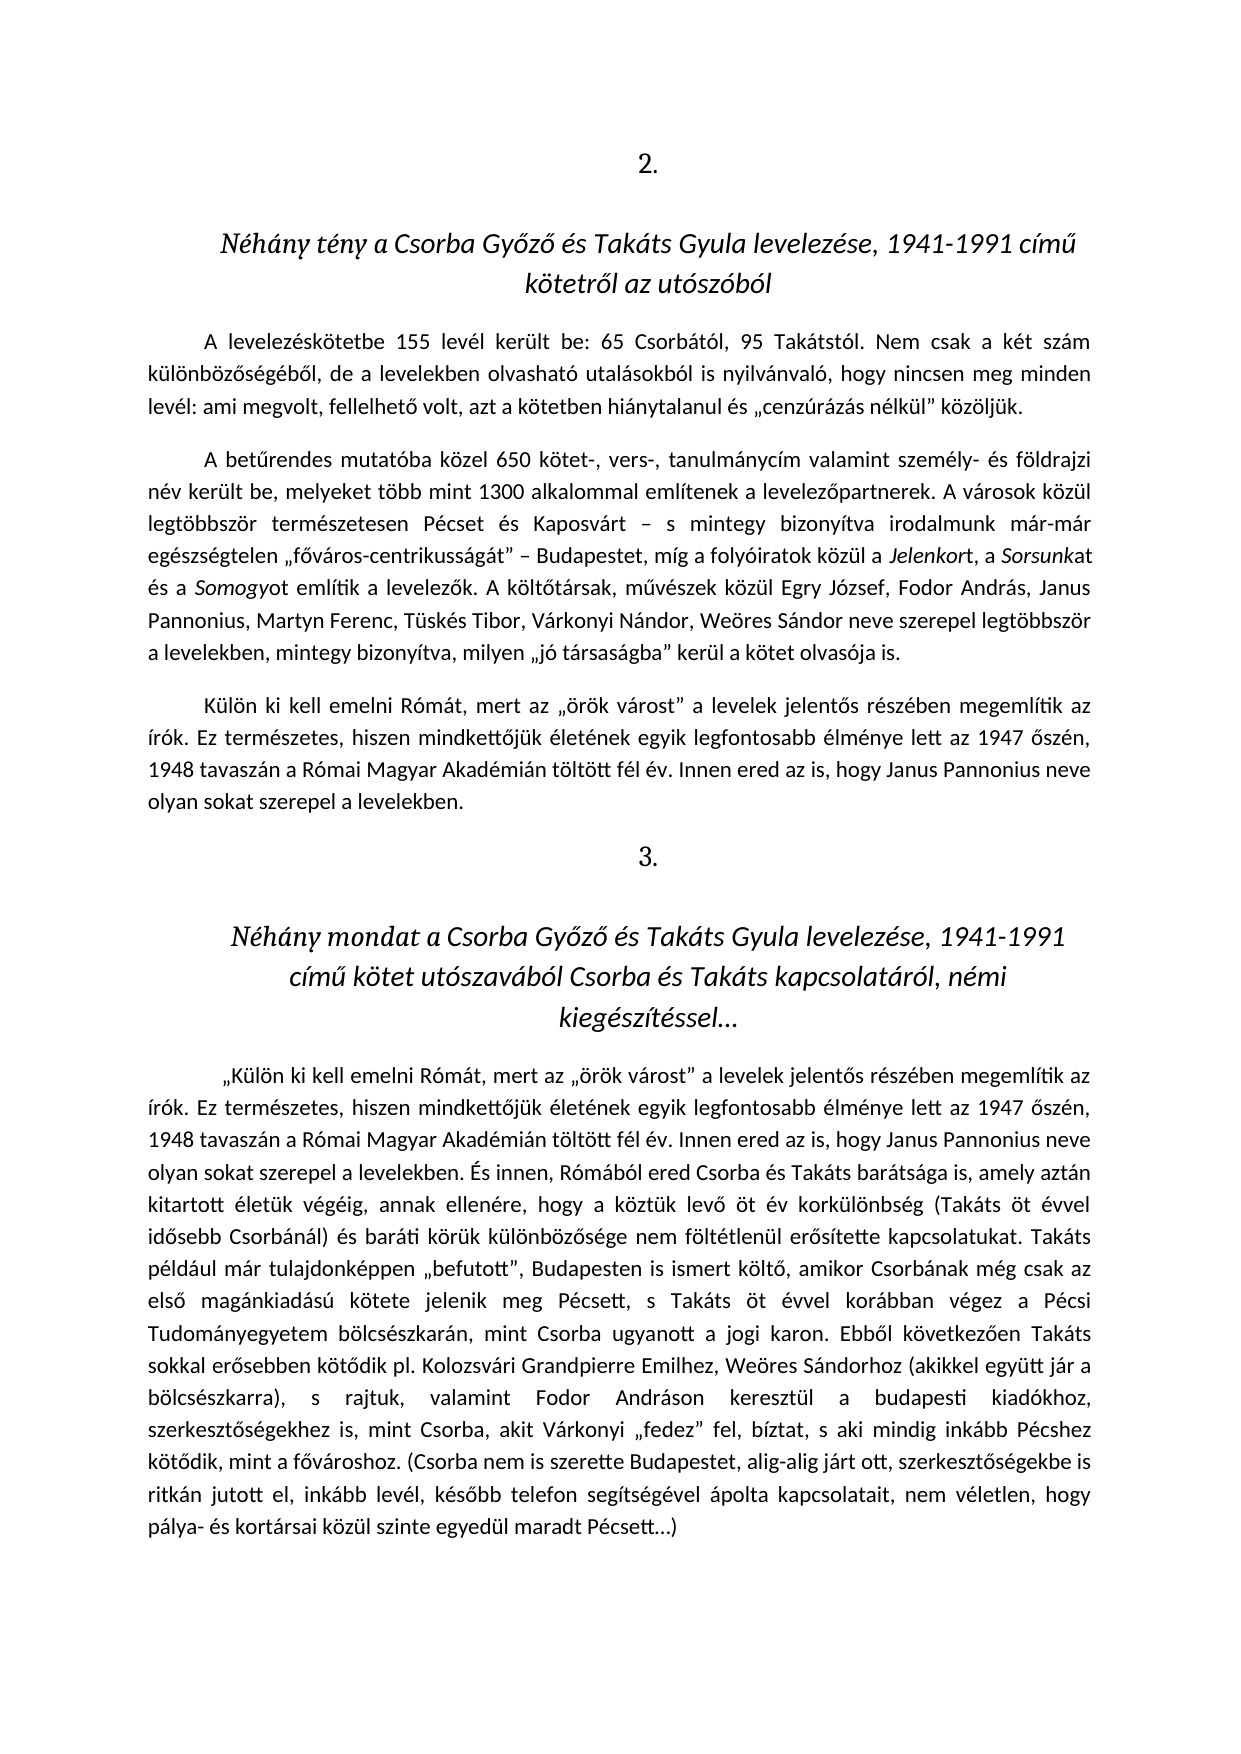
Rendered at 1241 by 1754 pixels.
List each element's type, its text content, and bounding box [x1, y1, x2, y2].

text A levelezéskötetbe 155 levél került be: 65 Csorbától, 95 Takátstól. Nem csak a két szám különbözőségéből, de a levelekben olvasható utalásokból is nyilvánvaló, hogy nincsen meg minden levél: ami megvolt, fellelhető volt, azt a kötetben hiánytalanul és „cenzúrázás nélkül” közöljük. [148, 327, 1093, 420]
text A betűrendes mutatóba közel 650 kötet-, vers-, tanulmánycím valamint személy- és földrajzi név került be, melyeket több mint 1300 alkalommal említenek a levelezőpartnerek. A városok közül legtöbbször természetesen Pécset és Kaposvárt – s mintegy bizonyítva irodalmunk már-már egészségtelen „főváros-centrikusságát” – Budapestet, míg a folyóiratok közül a Jelenkort, a Sorsunkat és a Somogyot említik a levelezők. A költőtársak, művészek közül Egry József, Fodor András, Janus Pannonius, Martyn Ferenc, Tüskés Tibor, Várkonyi Nándor, Weöres Sándor neve szerepel legtöbbször a levelekben, mintegy bizonyítva, milyen „jó társaságba” kerül a kötet olvasója is. [148, 445, 1093, 666]
text „Külön ki kell emelni Rómát, mert az „örök várost” a levelek jelentős részében megemlítik az írók. Ez természetes, hiszen mindkettőjük életének egyik legfontosabb élménye lett az 1947 őszén, 1948 tavaszán a Római Magyar Akadémián töltött fél év. Innen ered az is, hogy Janus Pannonius neve olyan sokat szerepel a levelekben. És innen, Rómából ered Csorba és Takáts barátsága is, amely aztán kitartott életük végéig, annak ellenére, hogy a köztük levő öt év korkülönbség (Takáts öt évvel idősebb Csorbánál) és baráti körük különbözősége nem föltétlenül erősítette kapcsolatukat. Takáts például már tulajdonképpen „befutott”, Budapesten is ismert költő, amikor Csorbának még csak az első magánkiadású kötete jelenik meg Pécsett, s Takáts öt évvel korábban végez a Pécsi Tudományegyetem bölcsészkarán, mint Csorba ugyanott a jogi karon. Ebből következően Takáts sokkal erősebben kötődik pl. Kolozsvári Grandpierre Emilhez, Weöres Sándorhoz (akikkel együtt jár a bölcsészkarra), s rajtuk, valamint Fodor Andráson keresztül a budapesti kiadókhoz, szerkesztőségekhez is, mint Csorba, akit Várkonyi „fedez” fel, bíztat, s aki mindig inkább Pécshez kötődik, mint a fővároshoz. (Csorba nem is szerette Budapestet, alig-alig járt ott, szerkesztőségekbe is ritkán jutott el, inkább levél, később telefon segítségével ápolta kapcsolatait, nem véletlen, hogy pálya- és kortársai közül szinte egyedül maradt Pécsett…) [148, 1061, 1093, 1540]
list 2. [204, 148, 1093, 181]
list 3. [204, 841, 1093, 874]
text Külön ki kell emelni Rómát, mert az „örök várost” a levelek jelentős részében megemlítik az írók. Ez természetes, hiszen mindkettőjük életének egyik legfontosabb élménye lett az 1947 őszén, 1948 tavaszán a Római Magyar Akadémián töltött fél év. Innen ered az is, hogy Janus Pannonius neve olyan sokat szerepel a levelekben. [148, 691, 1093, 816]
list Néhány mondat a Csorba Győző és Takáts Gyula levelezése, 1941-1991 című kötet utószavából Csorba és Takáts kapcsolatáról, némi kiegészítéssel… [204, 918, 1093, 1035]
list Néhány tény a Csorba Győző és Takáts Gyula levelezése, 1941-1991 című kötetről az utószóból [204, 225, 1093, 301]
